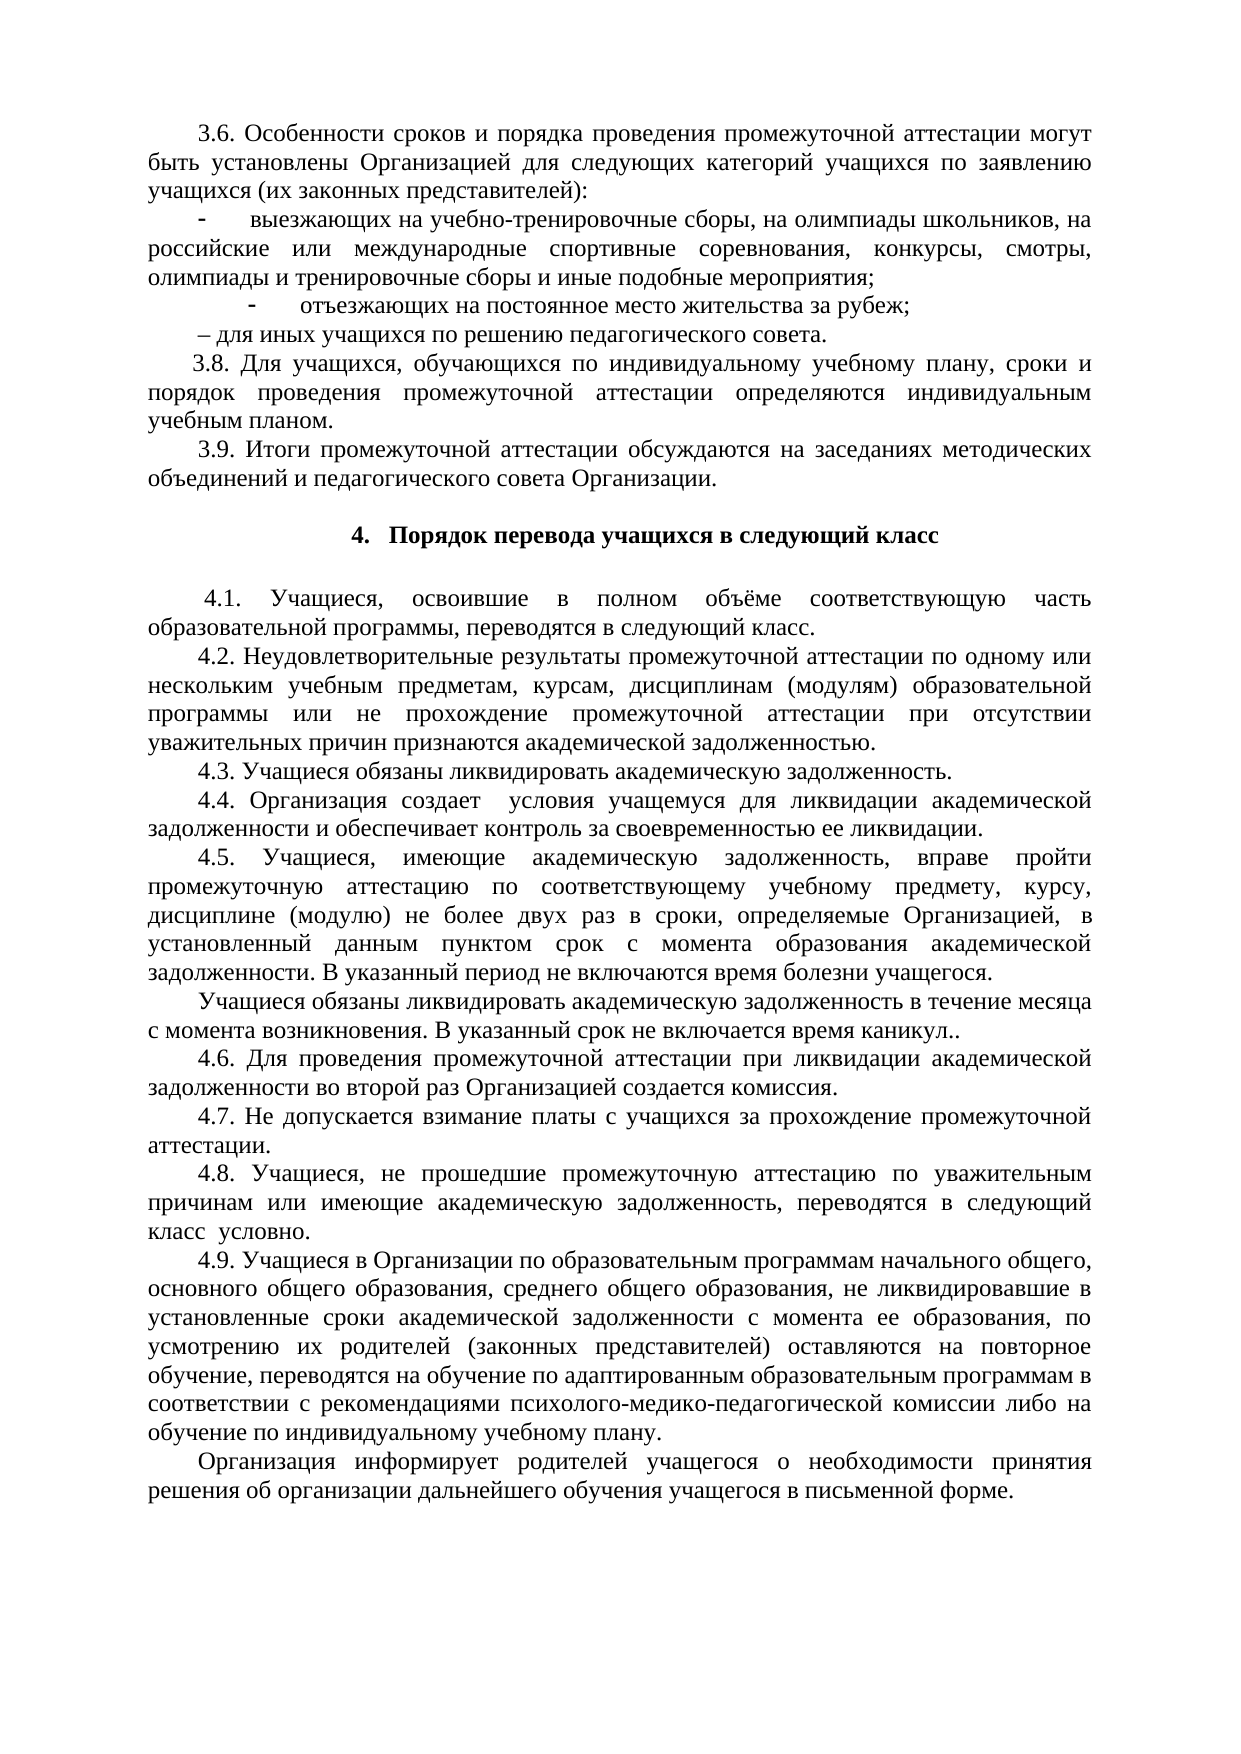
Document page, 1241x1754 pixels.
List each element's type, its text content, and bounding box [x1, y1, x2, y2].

text Организация информирует родителей учащегося о необходимости принятия решения об организации дальнейшего обучения учащегося в письменной форме. [148, 1446, 1092, 1503]
text 4.1. Учащиеся, освоившие в полном объёме соответствующую часть образовательной программы, переводятся в следующий класс. [148, 583, 1092, 641]
text 4.5. Учащиеся, имеющие академическую задолженность, вправе пройти промежуточную аттестацию по соответствующему учебному предмету, курсу, дисциплине (модулю) не более двух раз в сроки, определяемые Организацией, в установленный данным пунктом срок с момента образования академической задолженности. В указанный период не включаются время болезни учащегося. [148, 842, 1092, 986]
list Порядок перевода учащихся в следующий класс [198, 521, 1092, 549]
text 4.3. Учащиеся обязаны ликвидировать академическую задолженность. [148, 756, 1092, 785]
text Учащиеся обязаны ликвидировать академическую задолженность в течение месяца с момента возникновения. В указанный срок не включается время каникул.. [148, 986, 1092, 1043]
text 4.2. Неудовлетворительные результаты промежуточной аттестации по одному или нескольким учебным предметам, курсам, дисциплинам (модулям) образовательной программы или не прохождение промежуточной аттестации при отсутствии уважительных причин признаются академической задолженностью. [148, 641, 1092, 756]
text 4.6. Для проведения промежуточной аттестации при ликвидации академической задолженности во второй раз Организацией создается комиссия. [148, 1043, 1092, 1101]
text 3.6. Особенности сроков и порядка проведения промежуточной аттестации могут быть установлены Организацией для следующих категорий учащихся по заявлению учащихся (их законных представителей): [148, 118, 1092, 204]
text 3.9. Итоги промежуточной аттестации обсуждаются на заседаниях методических объединений и педагогического совета Организации. [148, 434, 1092, 492]
text – для иных учащихся по решению педагогического совета. [148, 319, 1092, 348]
text  отъезжающих на постоянное место жительства за рубеж; [148, 291, 1092, 319]
text  выезжающих на учебно-тренировочные сборы, на олимпиады школьников, на российские или международные спортивные соревнования, конкурсы, смотры, олимпиады и тренировочные сборы и иные подобные мероприятия; [148, 204, 1092, 291]
text 3.8. Для учащихся, обучающихся по индивидуальному учебному плану, сроки и порядок проведения промежуточной аттестации определяются индивидуальным учебным планом. [148, 348, 1092, 434]
text 4.7. Не допускается взимание платы с учащихся за прохождение промежуточной аттестации. [148, 1101, 1092, 1158]
text 4.9. Учащиеся в Организации по образовательным программам начального общего, основного общего образования, среднего общего образования, не ликвидировавшие в установленные сроки академической задолженности с момента ее образования, по усмотрению их родителей (законных представителей) оставляются на повторное обучение, переводятся на обучение по адаптированным образовательным программам в соответствии с рекомендациями психолого-медико-педагогической комиссии либо на обучение по индивидуальному учебному плану. [148, 1245, 1092, 1446]
text 4.4. Организация создает условия учащемуся для ликвидации академической задолженности и обеспечивает контроль за своевременностью ее ликвидации. [148, 785, 1092, 842]
text 4.8. Учащиеся, не прошедшие промежуточную аттестацию по уважительным причинам или имеющие академическую задолженность, переводятся в следующий класс условно. [148, 1158, 1092, 1245]
